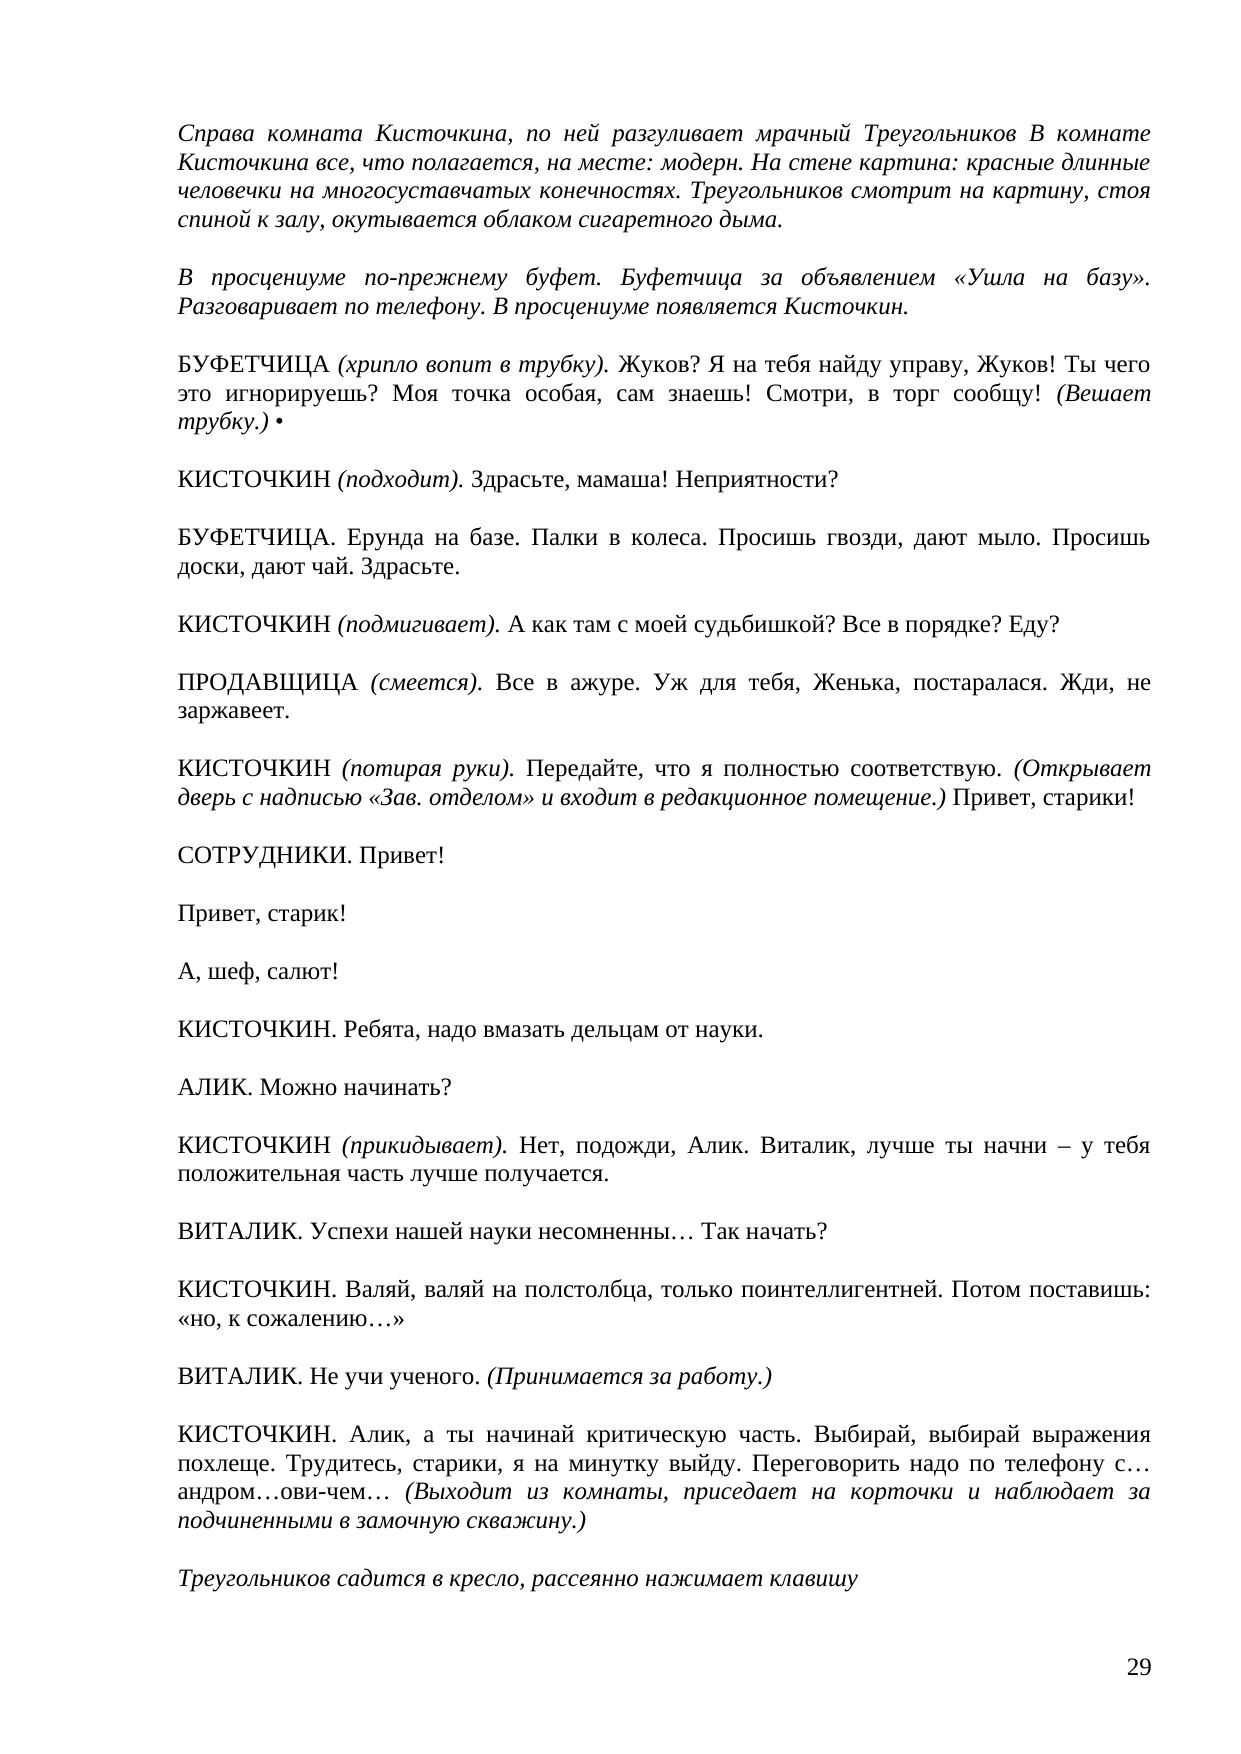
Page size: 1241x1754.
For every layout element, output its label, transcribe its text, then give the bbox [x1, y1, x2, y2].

text КИСТОЧКИН (подмигивает). А как там с моей судьбишкой? Все в порядке? Еду? [177, 609, 1152, 638]
text АЛИК. Можно начинать? [177, 1072, 1152, 1101]
text А, шеф, салют! [177, 956, 1152, 985]
text КИСТОЧКИН (подходит). Здрасьте, мамаша! Неприятности? [177, 464, 1152, 493]
text Справа комната Кисточкина, по ней разгуливает мрачный Треугольников В комнате Кисточкина все, что полагается, на месте: модерн. На стене картина: красные длинные человечки на многосуставчатых конечностях. Треугольников смотрит на картину, стоя спиной к залу, окутывается облаком сигаретного дыма. [177, 118, 1152, 233]
text СОТРУДНИКИ. Привет! [177, 840, 1152, 869]
text ВИТАЛИК. Успехи нашей науки несомненны… Так начать? [177, 1216, 1152, 1245]
text КИСТОЧКИН (прикидывает). Нет, подожди, Алик. Виталик, лучше ты начни – у тебя положительная часть лучше получается. [177, 1130, 1152, 1187]
text КИСТОЧКИН. Ребята, надо вмазать дельцам от науки. [177, 1014, 1152, 1043]
text БУФЕТЧИЦА (хрипло вопит в трубку). Жуков? Я на тебя найду управу, Жуков! Ты чего это игнорируешь? Моя точка особая, сам знаешь! Смотри, в торг сообщу! (Вешает трубку.) • [177, 349, 1152, 435]
text КИСТОЧКИН (потирая руки). Передайте, что я полностью соответствую. (Открывает дверь с надписью «Зав. отделом» и входит в редакционное помещение.) Привет, старики! [177, 753, 1152, 811]
text КИСТОЧКИН. Валяй, валяй на полстолбца, только поинтеллигентней. Потом поставишь: «но, к сожалению…» [177, 1274, 1152, 1332]
text КИСТОЧКИН. Алик, а ты начинай критическую часть. Выбирай, выбирай выражения похлеще. Трудитесь, старики, я на минутку выйду. Переговорить надо по телефону с…андром…ови-чем… (Выходит из комнаты, приседает на корточки и наблюдает за подчиненными в замочную скважину.) [177, 1419, 1152, 1534]
text Треугольников садится в кресло, рассеянно нажимает клавишу [177, 1563, 1152, 1592]
text В просцениуме по-прежнему буфет. Буфетчица за объявлением «Ушла на базу». Разговаривает по телефону. В просцениуме появляется Кисточкин. [177, 262, 1152, 320]
text БУФЕТЧИЦА. Ерунда на базе. Палки в колеса. Просишь гвозди, дают мыло. Просишь доски, дают чай. Здрасьте. [177, 522, 1152, 580]
text ПРОДАВЩИЦА (смеется). Все в ажуре. Уж для тебя, Женька, постаралася. Жди, не заржавеет. [177, 667, 1152, 724]
text ВИТАЛИК. Не учи ученого. (Принимается за работу.) [177, 1361, 1152, 1390]
text Привет, старик! [177, 898, 1152, 927]
